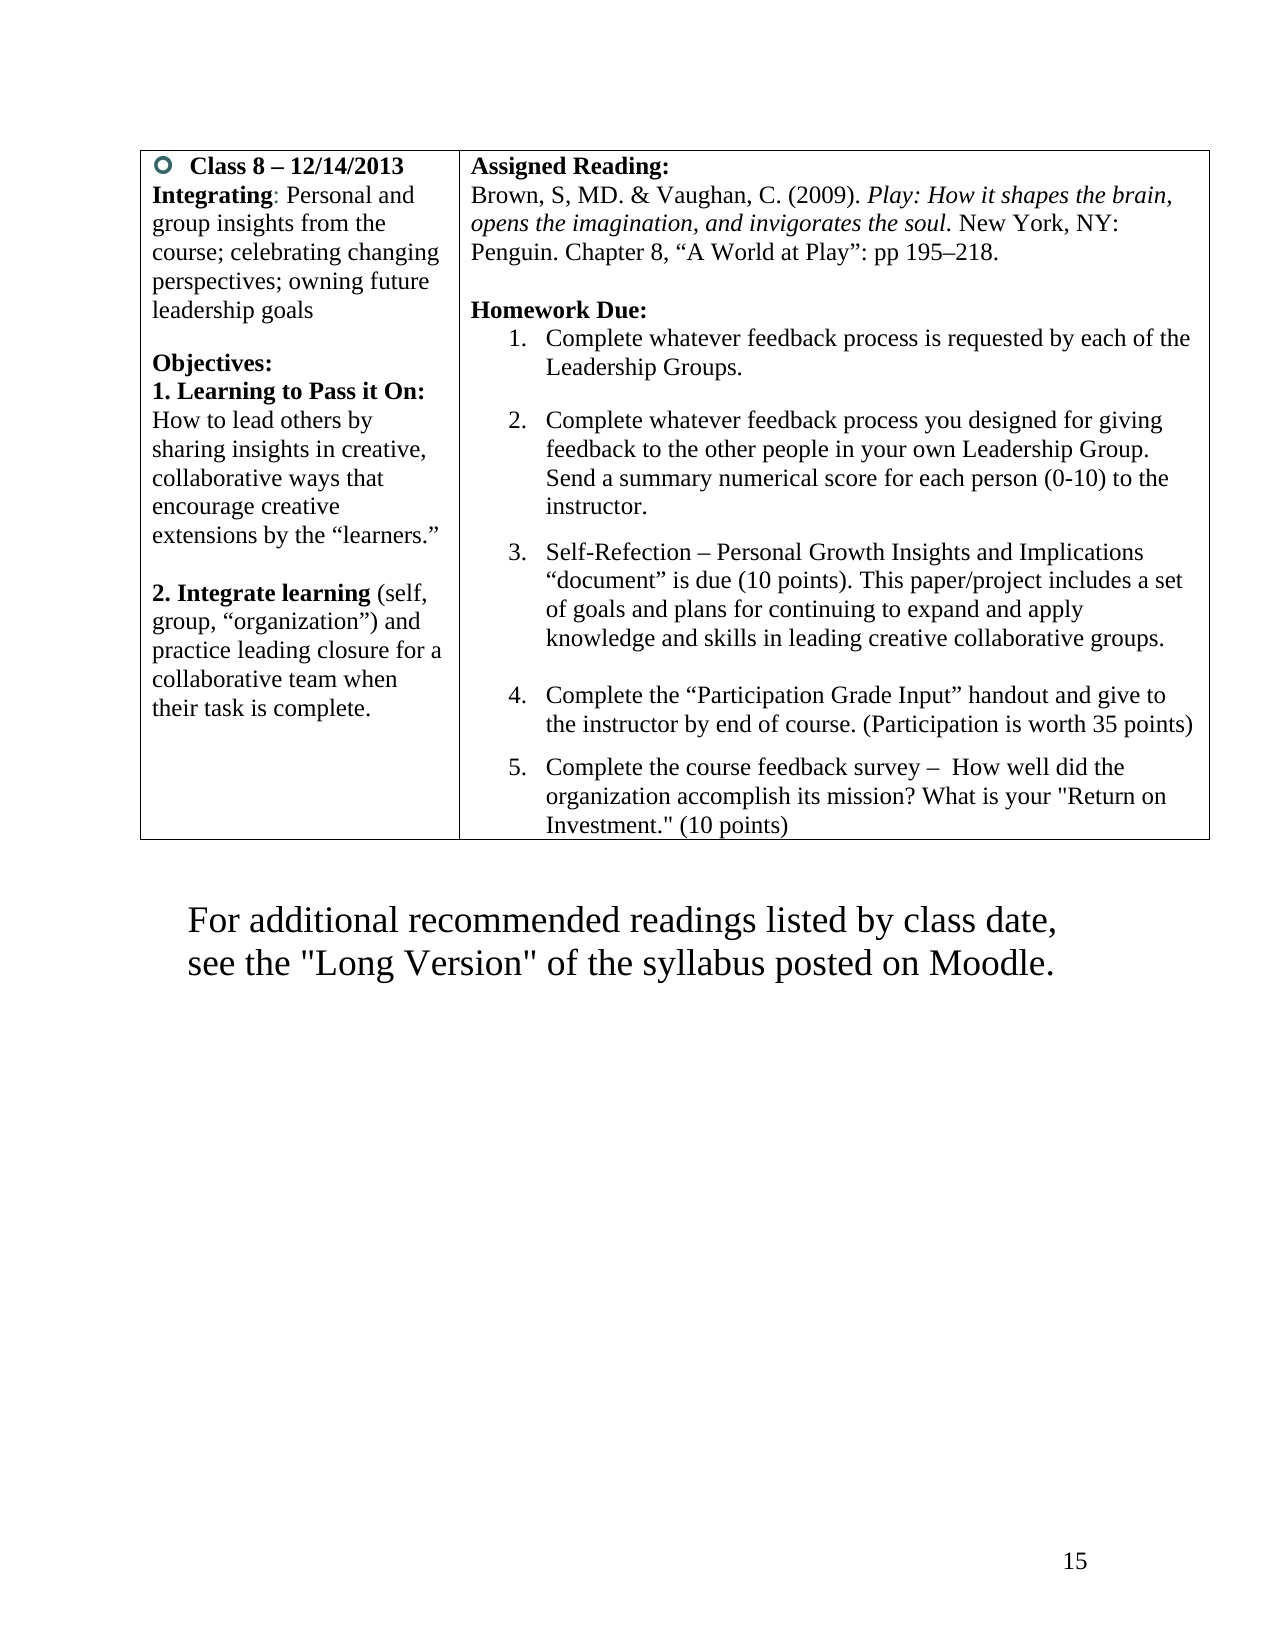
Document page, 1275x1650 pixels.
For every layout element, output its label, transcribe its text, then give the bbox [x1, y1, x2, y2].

table_cell Assigned Reading: Brown, S, MD. & Vaughan, C. (2009). Play: How it shapes the brain, opens the imagination, and invigorates the soul. New York, NY: Penguin. Chapter 8, “A World at Play”: pp 195–218. Homework Due: Complete whatever feedback process is requested by each of the Leadership Groups. Complete whatever feedback process you designed for giving feedback to the other people in your own Leadership Group. Send a summary numerical score for each person (0-10) to the instructor. Self-Refection – Personal Growth Insights and Implications “document” is due (10 points). This paper/project includes a set of goals and plans for continuing to expand and apply knowledge and skills in leading creative collaborative groups. Complete the “Participation Grade Input” handout and give to the instructor by end of course. (Participation is worth 35 points) Complete the course feedback survey – How well did the organization accomplish its mission? What is your "Return on Investment." (10 points) [460, 151, 1209, 839]
text For additional recommended readings listed by class date, see the "Long Version" of the syllabus posted on Moodle. [187, 897, 1087, 983]
table_cell Class 8 – 12/14/2013 Integrating: Personal and group insights from the course; celebrating changing perspectives; owning future leadership goals Objectives: 1. Learning to Pass it On: How to lead others by sharing insights in creative, collaborative ways that encourage creative extensions by the “learners.” 2. Integrate learning (self, group, “organization”) and practice leading closure for a collaborative team when their task is complete. [141, 151, 459, 839]
